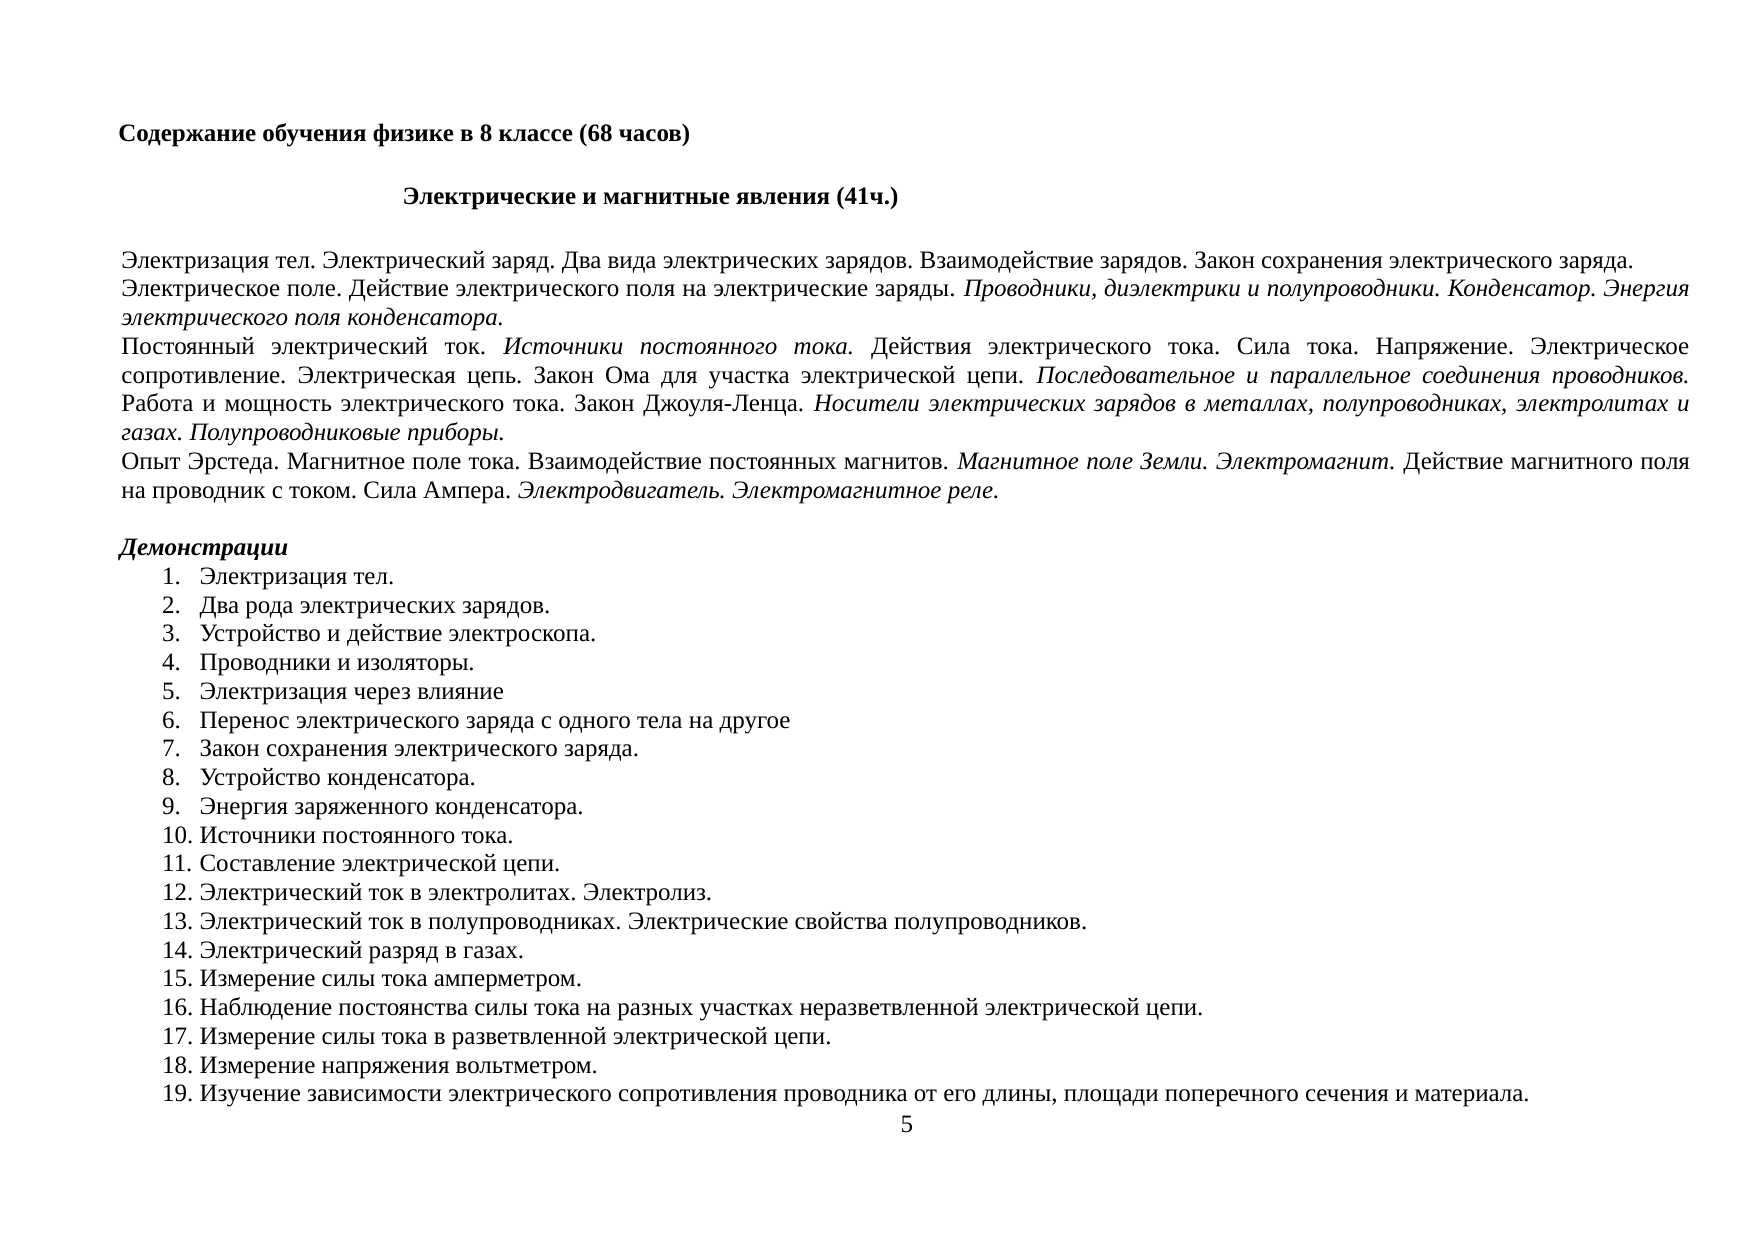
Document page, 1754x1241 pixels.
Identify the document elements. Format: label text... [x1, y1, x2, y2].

list Два рода электрических зарядов. [162, 590, 1695, 618]
list Электризация через влияние [162, 676, 1695, 705]
list Электрический ток в электролитах. Электролиз. [162, 877, 1695, 906]
text Постоянный электрический ток. Источники постоянного тока. Действия электрического тока. Сила тока. Напряжение. Электрическое сопротивление. Электрическая цепь. Закон Ома для участка электрической цепи. Последовательное и параллельное соединения проводников. Работа и мощность электрического тока. Закон Джоуля-Ленца. Носители электрических зарядов в металлах, полупроводниках, электролитах и газах. Полупроводниковые приборы. [121, 331, 1690, 446]
list Составление электрической цепи. [162, 848, 1695, 877]
list Устройство и действие электроскопа. [162, 618, 1695, 647]
list Измерение напряжения вольтметром. [162, 1050, 1695, 1078]
list Измерение силы тока в разветвленной электрической цепи. [162, 1021, 1695, 1050]
list Наблюдение постоянства силы тока на разных участках неразветвленной электрической цепи. [162, 992, 1695, 1021]
list Перенос электрического заряда с одного тела на другое [162, 705, 1695, 733]
text Электрическое поле. Действие электрического поля на электрические заряды. Проводники, диэлектрики и полупроводники. Конденсатор. Энергия электрического поля конденсатора. [121, 273, 1690, 331]
list Электрический разряд в газах. [162, 935, 1695, 963]
text Электризация тел. Электрический заряд. Два вида электрических зарядов. Взаимодействие зарядов. Закон сохранения электрического заряда. [121, 245, 1690, 273]
list Энергия заряженного конденсатора. [162, 791, 1695, 820]
list Электризация тел. [162, 561, 1695, 590]
text Демонстрации [120, 532, 1695, 561]
text Электрические и магнитные явления (41ч.) [71, 181, 1754, 210]
text Опыт Эрстеда. Магнитное поле тока. Взаимодействие постоянных магнитов. Магнитное поле Земли. Электромагнит. Действие магнитного поля на проводник с током. Сила Ампера. Электродвигатель. Электромагнитное реле. [121, 446, 1690, 503]
list Устройство конденсатора. [162, 762, 1695, 791]
list Измерение силы тока амперметром. [162, 963, 1695, 992]
text Содержание обучения физике в 8 классе (68 часов) [118, 118, 1693, 147]
list Источники постоянного тока. [162, 820, 1695, 848]
list Проводники и изоляторы. [162, 647, 1695, 676]
list Электрический ток в полупроводниках. Электрические свойства полупроводников. [162, 906, 1695, 935]
list Изучение зависимости электрического сопротивления проводника от его длины, площади поперечного сечения и материала. [162, 1078, 1695, 1107]
list Закон сохранения электрического заряда. [162, 733, 1695, 762]
